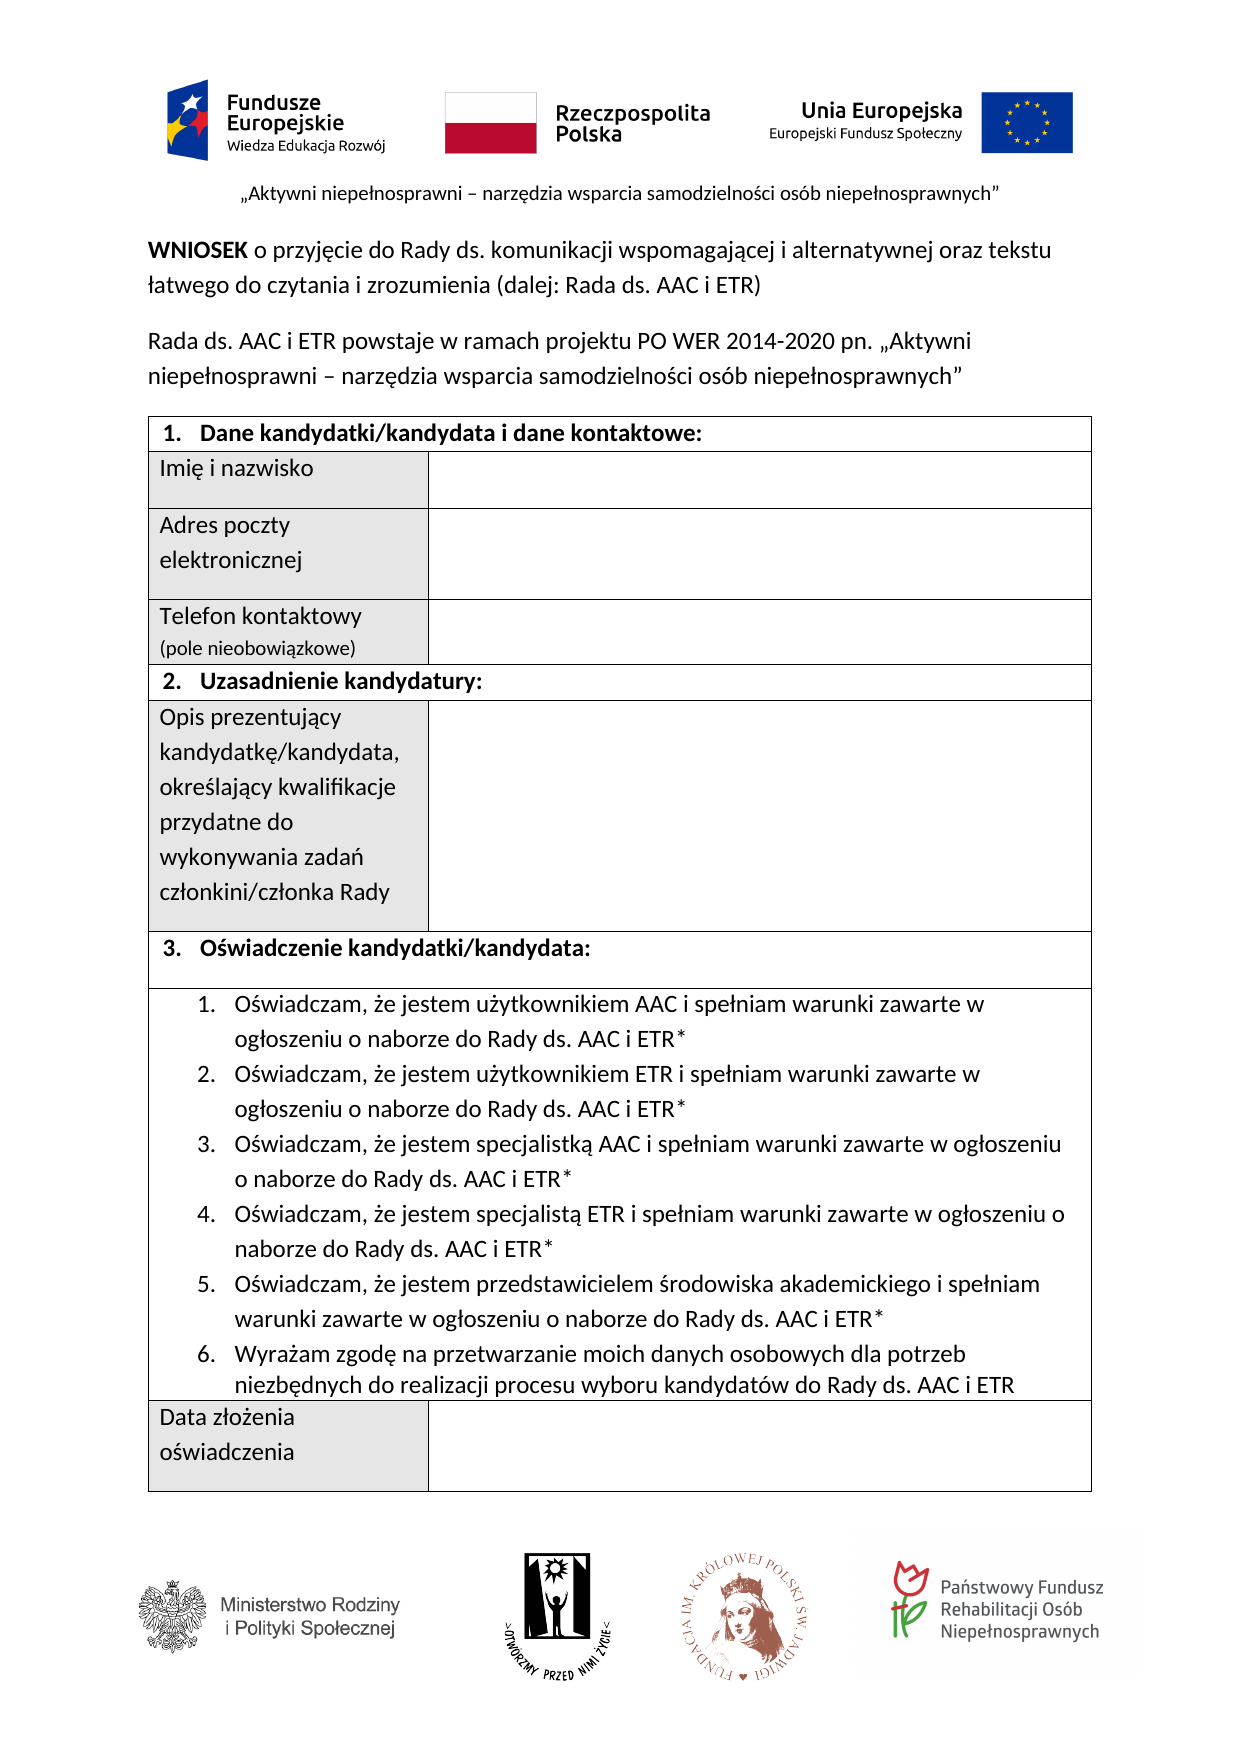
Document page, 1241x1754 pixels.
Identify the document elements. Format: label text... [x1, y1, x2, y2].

picture [92, 1525, 457, 1709]
table_cell Data złożenia oświadczenia [149, 1401, 428, 1491]
table_cell [429, 701, 1091, 931]
picture [853, 1525, 1141, 1678]
picture [147, 59, 1093, 181]
table_cell Imię i nazwisko [149, 452, 428, 508]
picture [681, 1553, 809, 1681]
text WNIOSEK o przyjęcie do Rady ds. komunikacji wspomagającej i alternatywnej oraz tekstu łatwego do czytania i zrozumienia (dalej: Rada ds. AAC i ETR) [148, 234, 1093, 299]
table_cell Opis prezentujący kandydatkę/kandydata, określający kwalifikacje przydatne do wykonywania zadań członkini/członka Rady [149, 701, 428, 931]
table_cell Oświadczam, że jestem użytkownikiem AAC i spełniam warunki zawarte w ogłoszeniu o naborze do Rady ds. AAC i ETR* Oświadczam, że jestem użytkownikiem ETR i spełniam warunki zawarte w ogłoszeniu o naborze do Rady ds. AAC i ETR* Oświadczam, że jestem specjalistką AAC i spełniam warunki zawarte w ogłoszeniu o naborze do Rady ds. AAC i ETR* Oświadczam, że jestem specjalistą ETR i spełniam warunki zawarte w ogłoszeniu o naborze do Rady ds. AAC i ETR* Oświadczam, że jestem przedstawicielem środowiska akademickiego i spełniam warunki zawarte w ogłoszeniu o naborze do Rady ds. AAC i ETR* Wyrażam zgodę na przetwarzanie moich danych osobowych dla potrzeb niezbędnych do realizacji procesu wyboru kandydatów do Rady ds. AAC i ETR [149, 989, 1091, 1400]
table_cell [429, 1401, 1091, 1491]
table_cell [429, 600, 1091, 664]
table_header Dane kandydatki/kandydata i dane kontaktowe: [149, 417, 1091, 451]
table_cell Uzasadnienie kandydatury: [149, 665, 1091, 700]
table_cell [429, 452, 1091, 508]
table_cell [429, 509, 1091, 599]
picture [504, 1553, 611, 1681]
text Rada ds. AAC i ETR powstaje w ramach projektu PO WER 2014-2020 pn. „Aktywni niepełnosprawni – narzędzia wsparcia samodzielności osób niepełnosprawnych” [148, 325, 1093, 390]
table_cell Telefon kontaktowy (pole nieobowiązkowe) [149, 600, 428, 664]
table_cell Adres poczty elektronicznej [149, 509, 428, 599]
table_cell Oświadczenie kandydatki/kandydata: [149, 932, 1091, 988]
